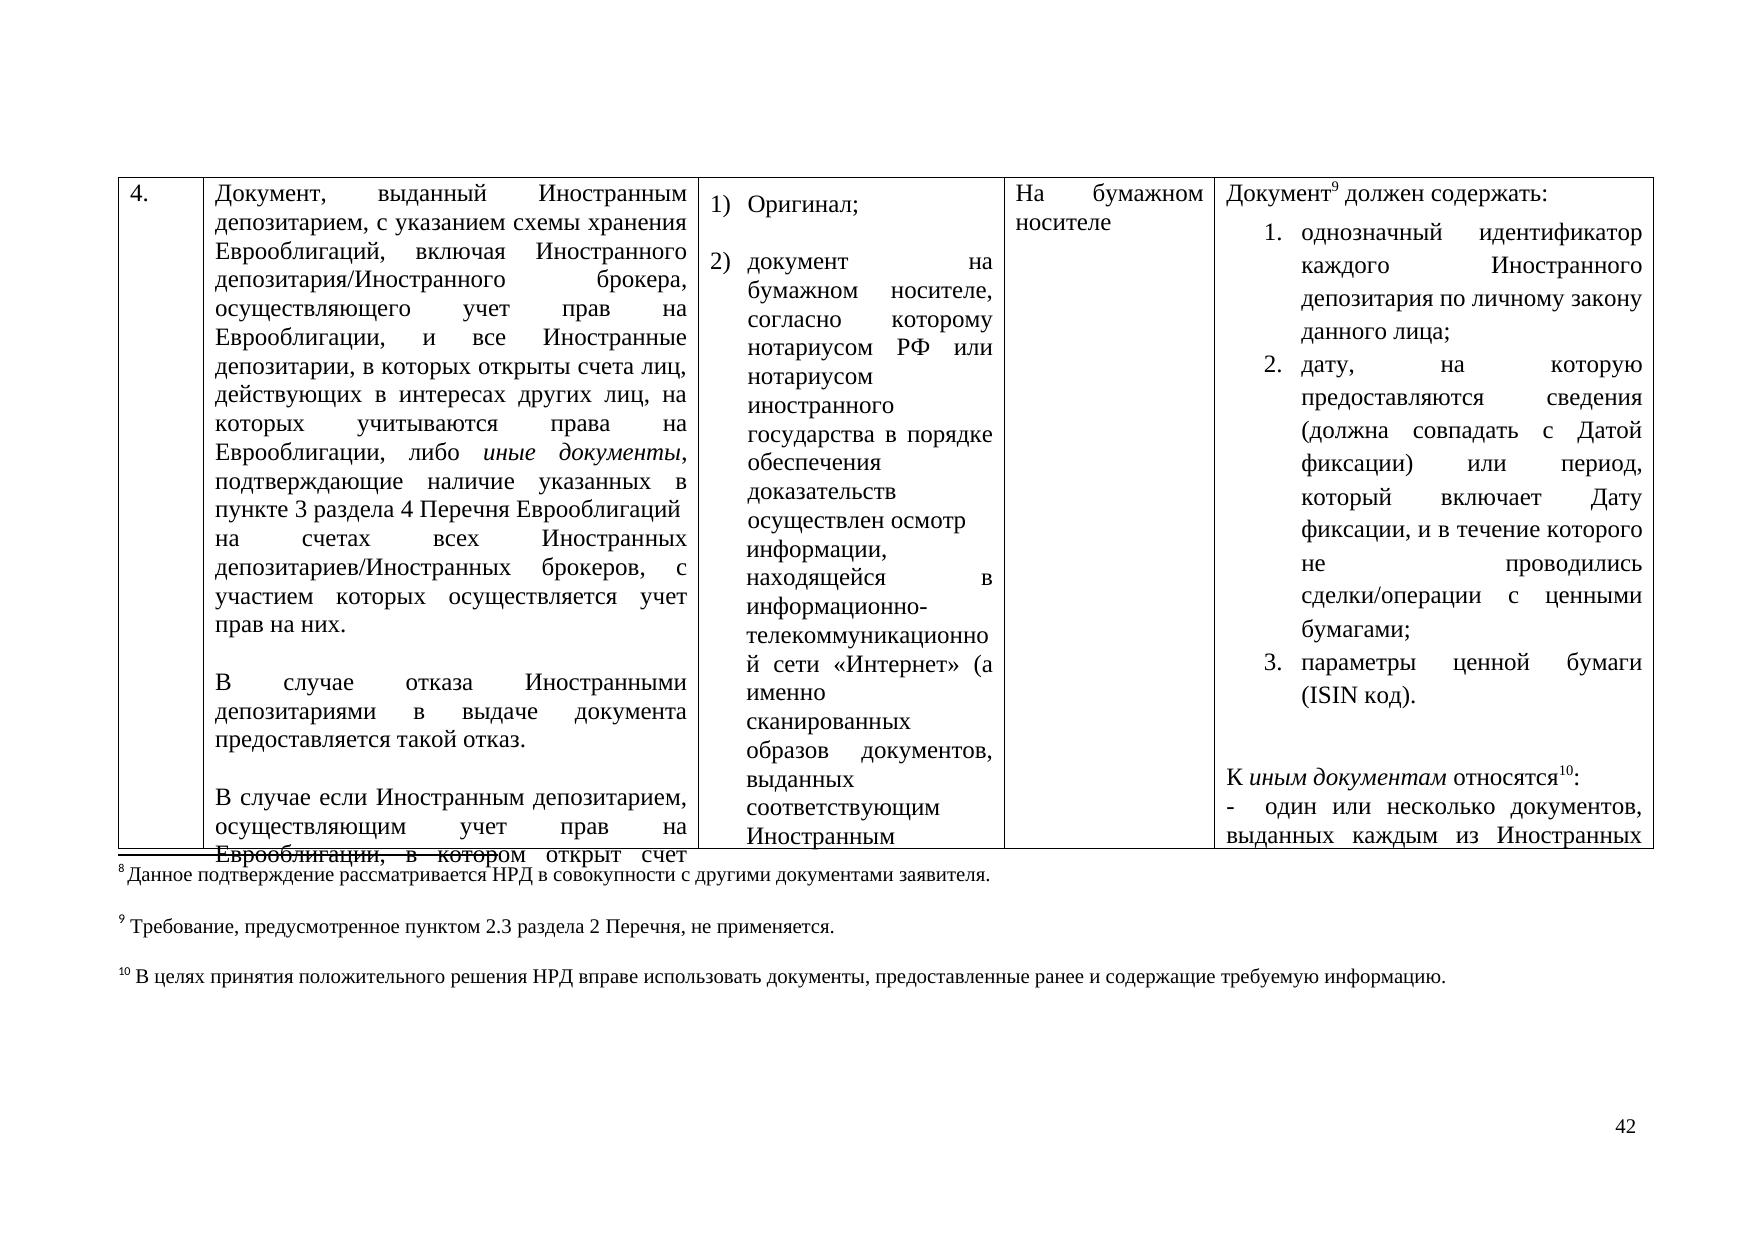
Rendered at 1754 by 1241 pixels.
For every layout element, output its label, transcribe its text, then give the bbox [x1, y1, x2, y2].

table_cell Документ, выданный Иностранным депозитарием, с указанием схемы хранения Еврооблигаций, включая Иностранного депозитария/Иностранного брокера, осуществляющего учет прав на Еврооблигации, и все Иностранные депозитарии, в которых открыты счета лиц, действующих в интересах других лиц, на которых учитываются права на Еврооблигации, либо иные документы, подтверждающие наличие указанных в пункте 3 раздела 4 Перечня Еврооблигаций на счетах всех Иностранных депозитариев/Иностранных брокеров, с участием которых осуществляется учет прав на них. В случае отказа Иностранными депозитариями в выдаче документа предоставляется такой отказ. В случае если Иностранным депозитарием, осуществляющим учет прав на Еврооблигации, в котором открыт счет владельца либо иного лица, осуществляющего права по ценным бумагам, и отвечающим любому из указанных в Примечании к пункту 4 раздела 4 Перечня критериям, отказано в выдаче документа, то документ/отказ в его выдаче от иных Иностранных депозитариев/Иностранных брокеров, на которых учитываются права на Еврооблигации, может не предоставляться. [204, 178, 698, 848]
table_cell 4. [119, 178, 203, 848]
table_cell Оригинал; документ на бумажном носителе, согласно которому нотариусом РФ или нотариусом иностранного государства в порядке обеспечения доказательств осуществлен осмотр информации, находящейся в информационно-телекоммуникационной сети «Интернет» (а именно сканированных образов документов, выданных соответствующим Иностранным депозитарием), с использованием сообщений электронной почты из электронных почтовых ящиков (адресов электронной почты) Держателя Еврооблигаций, полученных от соответствующего Иностранного депозитария. [699, 178, 1004, 848]
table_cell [1005, 178, 1214, 848]
table_cell Документ должен содержать: однозначный идентификатор каждого Иностранного депозитария по личному закону данного лица; дату, на которую предоставляются сведения (должна совпадать с Датой фиксации) или период, который включает Дату фиксации, и в течение которого не проводились сделки/операции с ценными бумагами; параметры ценной бумаги (ISIN код). К иным документам относятся: - один или несколько документов, выданных каждым из Иностранных депозитариев/Иностранных брокеров, осуществляющих учет прав на Еврооблигации, включая Иностранный депозитарий, предоставивший Держателю Еврооблигаций документ, предусмотренный пунктом 3 раздела 4 Перечня, а также Иностранный депозитарий, которому в НРД открыт Счет депо иностранного номинального держателя; - документ, подписанный Иностранным депозитарием, предоставившим Держателю Еврооблигаций документ, предусмотренный пунктом 3 раздела 4 Перечня, если такой Иностранный депозитарий отвечает любому из следующих критериев, или совокупность документов: один или несколько документов, выданных одним или несколькими Иностранными депозитариями, осуществляющими учет прав на Еврооблигации (в том числе Иностранным депозитарием, предоставившим Держателю Еврооблигаций документ, предусмотренный пунктом 3 раздела 4 Перечня) и документ с указанием остальной схемы хранения Еврооблигаций, подписанный Иностранным депозитарием, который осуществляет учет прав на Еврооблигации и отвечает любому из следующих критериев: а) является юридическим лицом, в отношении которого кредитная организация или некредитная финансовая организация, регулируемая Банком России, в силу своего участия в этом юридическом лице либо в соответствии с полномочиями, полученными, в том числе на основании письменного соглашения, от других лиц, имеет более чем 50 процентов общего количества голосов, приходящихся на голосующие акции (доли) в уставном (складочном) капитале этого юридического лица; б) включен в список иностранных организаций, удовлетворяющих критериям, установленным Указанием Банком России от 11.11.2019 № 5311-У, размещенный на официальном сайте Банка России; в) имеет рейтинг, присвоенный одним из рейтинговых агентств Фитч Рейтингс" (Fitch-Ratings) или "Стандарт энд Пурс" (Standard & Poor's) или "Мудис Инвесторс Сервис" (Moody's Investors Service) (при наличии данной информации у НРД или в комплекте представляемых Держателем Еврооблигаций документов); г) является: центральным депозитарием; клиентом Иностранного депозитария, относящегося к международным расчетно-клиринговым организациям или являющегося центральным депозитарием, и информация об этом размещена на официальном сайте такого Иностранного депозитария; клиентом Иностранного депозитария, которому в НРД открыт Счет депо иностранного номинального держателя. Информация о том, что Иностранный депозитарий является клиентом Иностранного депозитария, которому в НРД открыт счет депо иностранного номинального держателя, должна быть предоставлена одним из следующих способов: размещена на сайте такого Иностранного депозитария, которому в НРД открыт Счет депо иностранного номинального держателя; содержаться в документах, предоставленных таким Иностранным депозитарием, которому в НРД открыт Счет депо иностранного номинального держателя; содержаться в комплекте представляемых Держателем Еврооблигаций документов. Документ может не предоставляться Держателем Еврооблигаций, в отношении которых центральным депозитарием не осуществляется централизованный учет прав в следующих случаях: если в отношении лица, по счету которого предоставлена информация, введены Ограничения (в том числе в связи с введением Ограничений в отношении лиц, владеющих прямо или косвенно, единолично или в совокупности более 50 процентами голосов в высшем органе управления такого лица и (или) по иным основаниям); если права на Еврооблигации учитываются Иностранным депозитарием, в котором открыт счет, указанный в документе о владении Еврооблигациями, предусмотренном пунктом 3 раздела 4 Перечня, и отсутствуют иные Иностранные депозитарии, с участием которых осуществляется учет прав на Еврооблигации; если Иностранным депозитарием, осуществляющим учет прав на Еврооблигации, в котором открыт счет владельца либо иного лица, осуществляющего права по ценным бумагам, и отвечающим любому из указанных выше критериям, предоставлен отказ в выдаче документа с указанием схемы хранения Еврооблигаций на счетах всех Иностранных депозитариев/Иностранных брокеров. В случае если центральный депозитарий осуществляет централизованный учет прав на Еврооблигации, то документ с указанием схемы хранения Еврооблигаций на счетах всех Иностранных депозитариев/Иностранных брокеров, может быть составлен и подписан самим Держателем. [1215, 178, 1653, 848]
